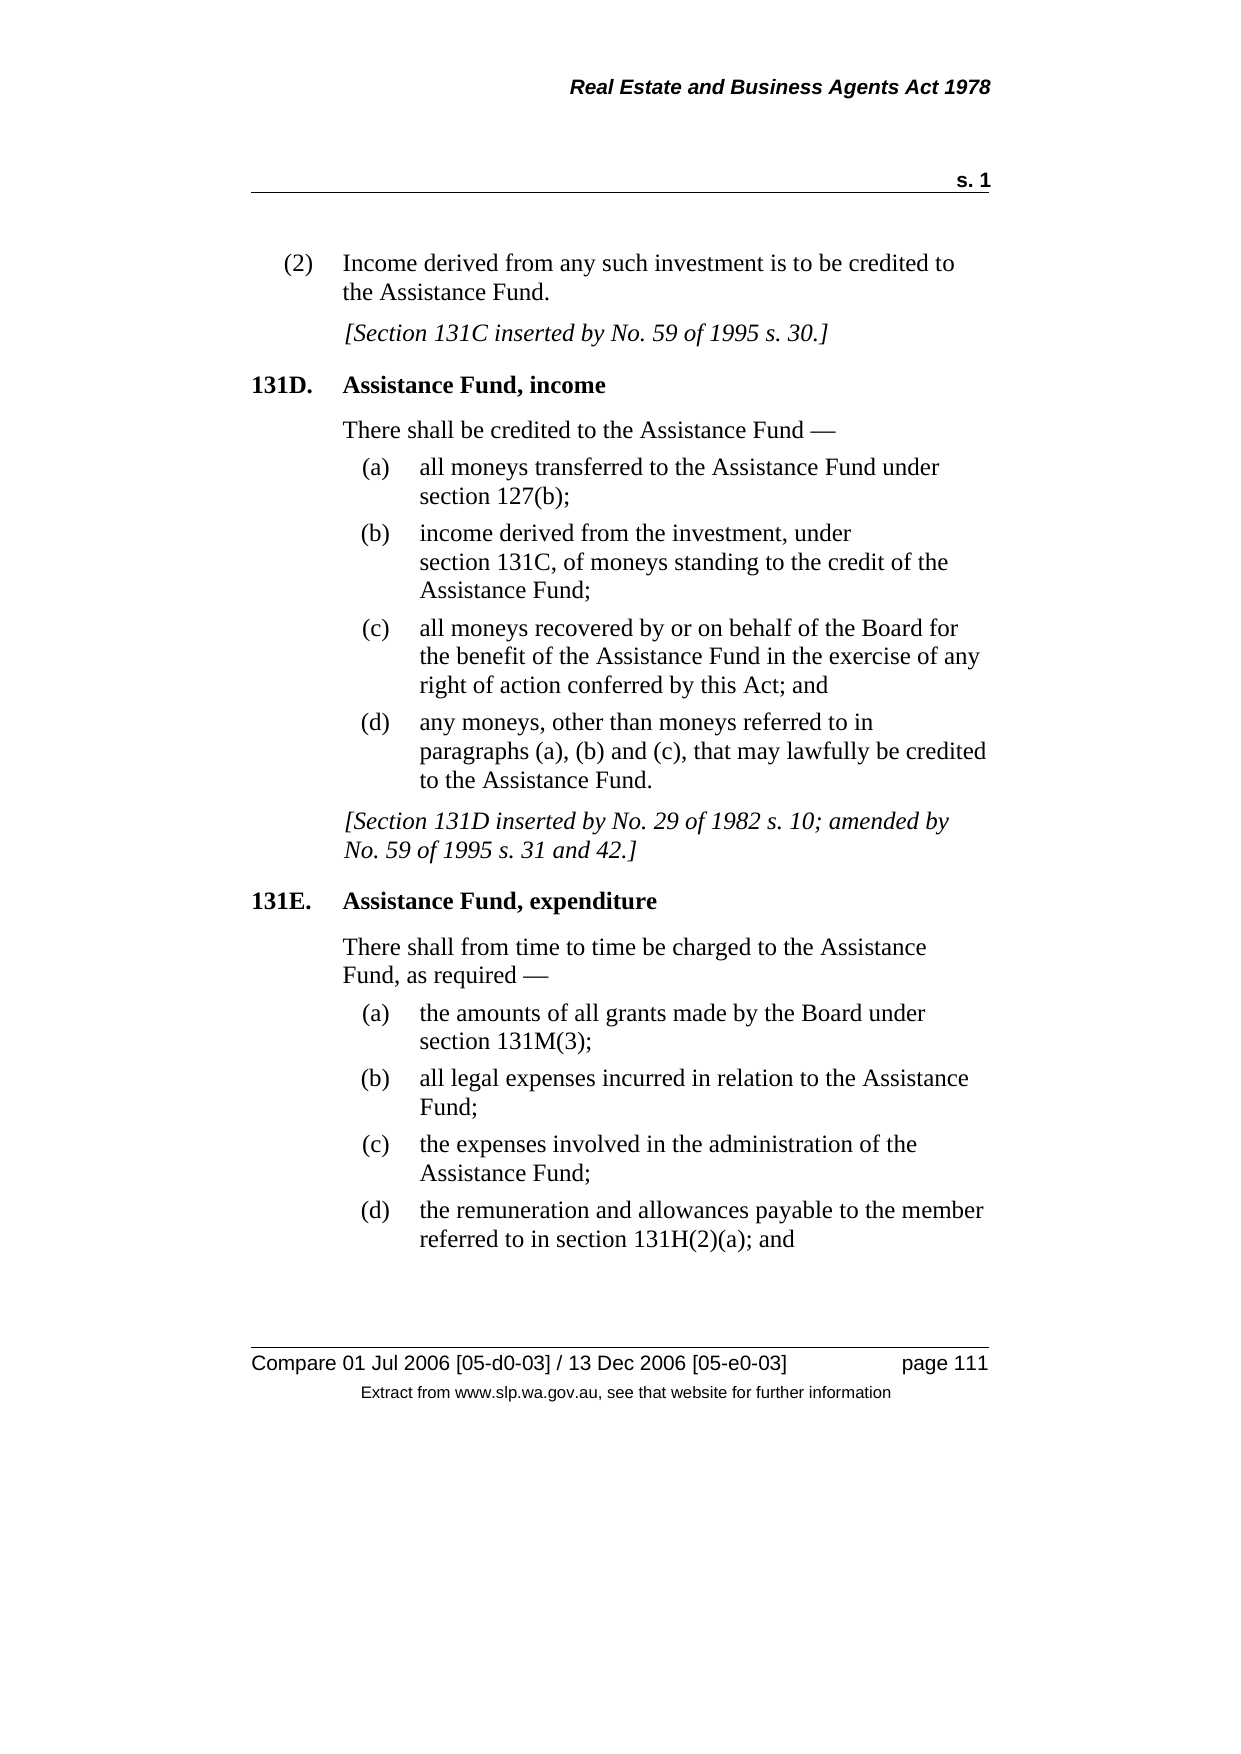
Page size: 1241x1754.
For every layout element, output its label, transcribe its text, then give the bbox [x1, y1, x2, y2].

text [Section 131C inserted by No. 59 of 1995 s. 30.] [251, 318, 989, 347]
text [Section 131D inserted by No. 29 of 1982 s. 10; amended by No. 59 of 1995 s. 31 and 42.] [251, 806, 989, 863]
subtitle 131E. Assistance Fund, expenditure [251, 886, 989, 915]
text There shall from time to time be charged to the Assistance Fund, as required — [251, 932, 989, 989]
text (c) all moneys recovered by or on behalf of the Board for the benefit of the Assistance Fund in the exercise of any right of action conferred by this Act; and [251, 613, 989, 699]
text (2) Income derived from any such investment is to be credited to the Assistance Fund. [251, 248, 989, 306]
text (b) all legal expenses incurred in relation to the Assistance Fund; [251, 1063, 989, 1121]
subtitle 131D. Assistance Fund, income [251, 370, 989, 398]
text (c) the expenses involved in the administration of the Assistance Fund; [251, 1129, 989, 1187]
text (a) the amounts of all grants made by the Board under section 131M(3); [251, 998, 989, 1055]
text (d) the remuneration and allowances payable to the member referred to in section 131H(2)(a); and [251, 1195, 989, 1253]
text There shall be credited to the Assistance Fund — [251, 415, 989, 444]
text (b) income derived from the investment, under section 131C, of moneys standing to the credit of the Assistance Fund; [251, 518, 989, 604]
text (d) any moneys, other than moneys referred to in paragraphs (a), (b) and (c), that may lawfully be credited to the Assistance Fund. [251, 707, 989, 793]
text (a) all moneys transferred to the Assistance Fund under section 127(b); [251, 452, 989, 510]
